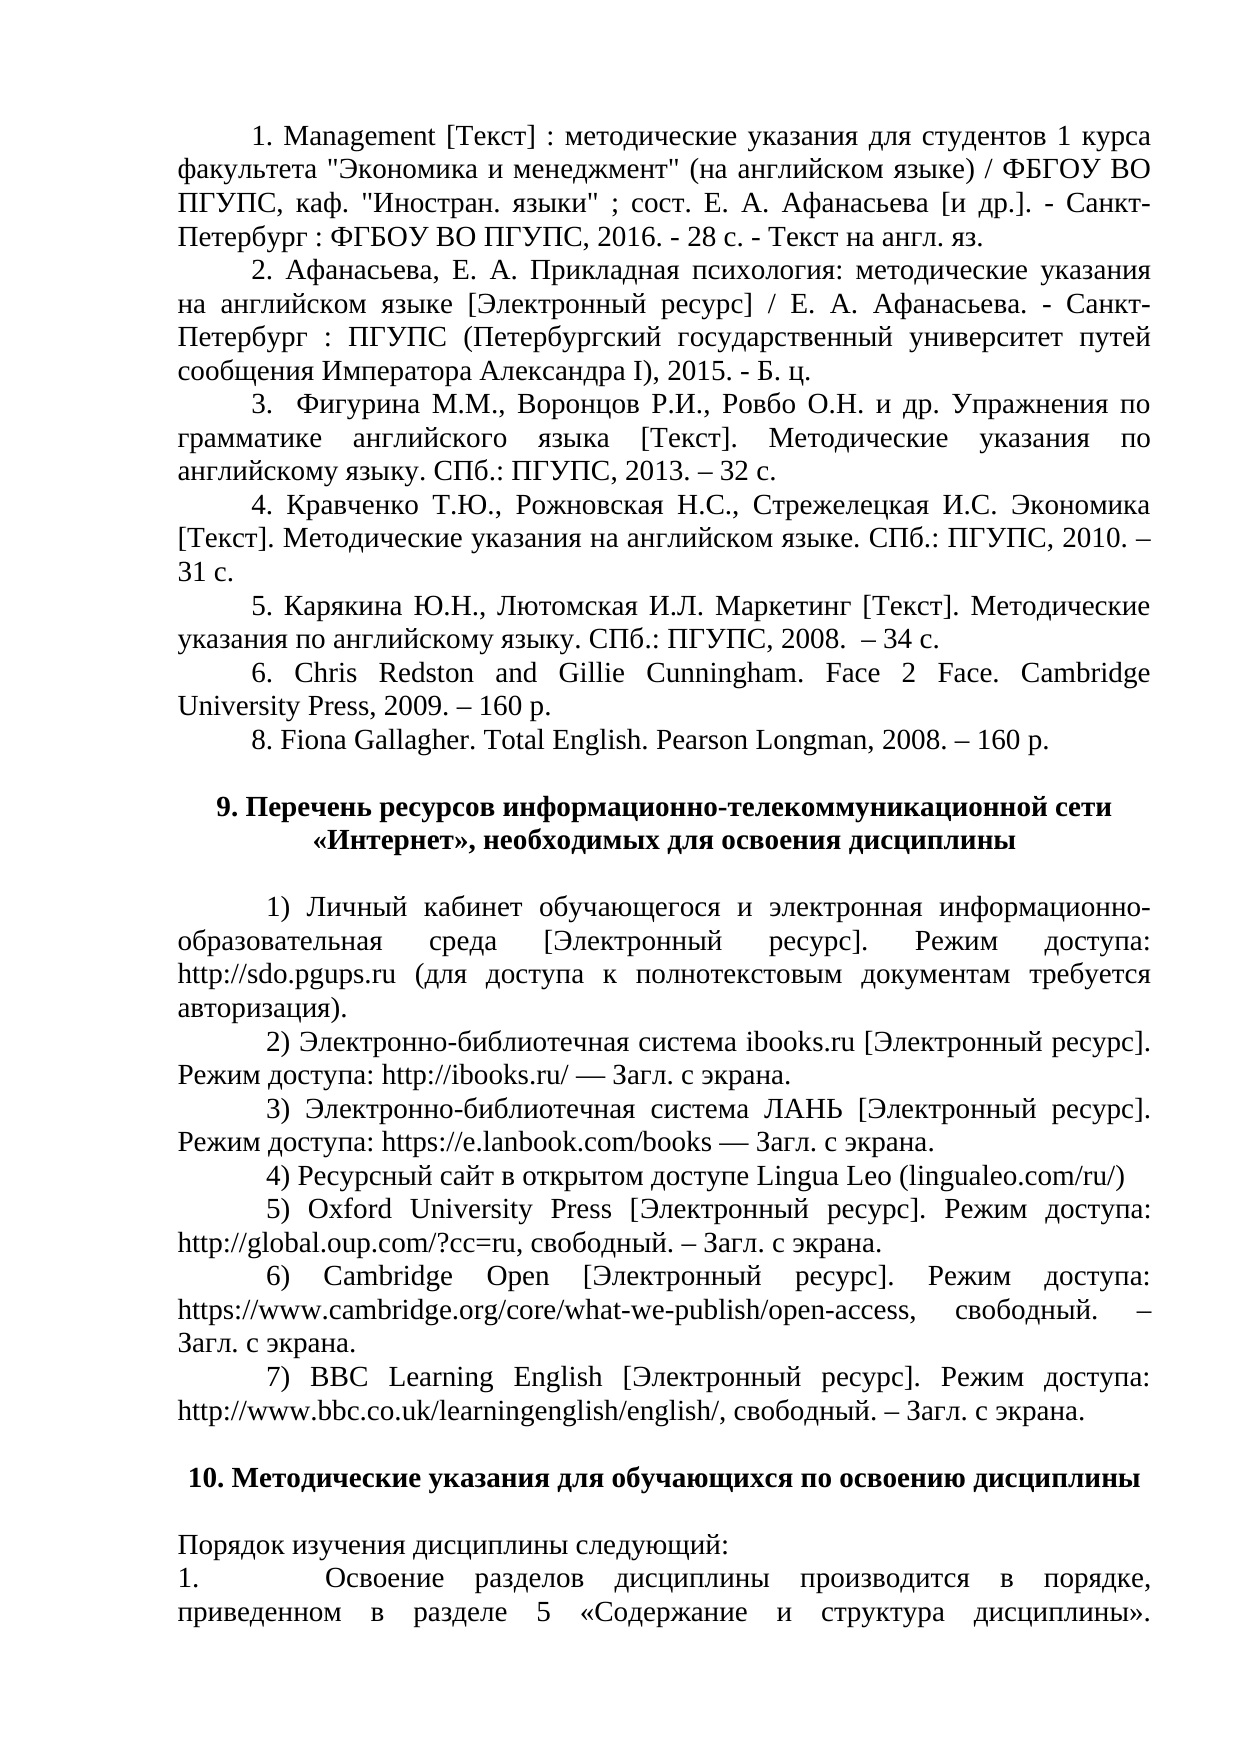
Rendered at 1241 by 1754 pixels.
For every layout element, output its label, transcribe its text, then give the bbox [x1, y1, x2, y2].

text 3) Электронно-библиотечная система ЛАНЬ [Электронный ресурс]. Режим доступа: https://e.lanbook.com/books — Загл. с экрана. [177, 1091, 1152, 1158]
text 4) Ресурсный сайт в открытом доступе Lingua Leo (lingualeo.com/ru/) [177, 1158, 1152, 1191]
text Порядок изучения дисциплины следующий: [177, 1527, 1152, 1560]
text 9. Перечень ресурсов информационно-телекоммуникационной сети «Интернет», необходимых для освоения дисциплины [177, 789, 1152, 856]
text 10. Методические указания для обучающихся по освоению дисциплины [177, 1460, 1152, 1493]
text 5) Oxford University Press [Электронный ресурс]. Режим доступа: http://global.oup.com/?cc=ru, свободный. – Загл. с экрана. [177, 1191, 1152, 1258]
text 2. Афанасьева, Е. А. Прикладная психология: методические указания на английском языке [Электронный ресурс] / Е. А. Афанасьева. - Санкт-Петербург : ПГУПС (Петербургский государственный университет путей сообщения Императора Александра I), 2015. - Б. ц. [177, 252, 1152, 386]
text 6) Cambridge Open [Электронный ресурс]. Режим доступа: https://www.cambridge.org/core/what-we-publish/open-access, свободный. – Загл. с экрана. [177, 1258, 1152, 1359]
text 3. Фигурина М.М., Воронцов Р.И., Ровбо О.Н. и др. Упражнения по грамматике английского языка [Текст]. Методические указания по английскому языку. СПб.: ПГУПС, 2013. – 32 с. [177, 386, 1152, 487]
text 6. Chris Redston and Gillie Cunningham. Face 2 Face. Cambridge University Press, 2009. – 160 p. [177, 655, 1152, 722]
text 1. Management [Текст] : методические указания для студентов 1 курса факультета "Экономика и менеджмент" (на английском языке) / ФБГОУ ВО ПГУПС, каф. "Иностран. языки" ; сост. Е. А. Афанасьева [и др.]. - Санкт-Петербург : ФГБОУ ВО ПГУПС, 2016. - 28 с. - Текст на англ. яз. [177, 118, 1152, 252]
text 2) Электронно-библиотечная система ibooks.ru [Электронный ресурс]. Режим доступа: http://ibooks.ru/ — Загл. с экрана. [177, 1024, 1152, 1091]
text 8. Fiona Gallagher. Total English. Pearson Longman, 2008. – 160 p. [177, 722, 1152, 755]
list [177, 1560, 1152, 1627]
text 1) Личный кабинет обучающегося и электронная информационно-образовательная среда [Электронный ресурс]. Режим доступа: http://sdo.pgups.ru (для доступа к полнотекстовым документам требуется авторизация). [177, 889, 1152, 1024]
text 7) BBC Learning English [Электронный ресурс]. Режим доступа: http://www.bbc.co.uk/learningenglish/english/, свободный. – Загл. с экрана. [177, 1359, 1152, 1426]
text 4. Кравченко Т.Ю., Рожновская Н.С., Стрежелецкая И.С. Экономика [Текст]. Методические указания на английском языке. СПб.: ПГУПС, 2010. – 31 с. [177, 487, 1152, 588]
text 5. Карякина Ю.Н., Лютомская И.Л. Маркетинг [Текст]. Методические указания по английскому языку. СПб.: ПГУПС, 2008. – 34 с. [177, 588, 1152, 655]
